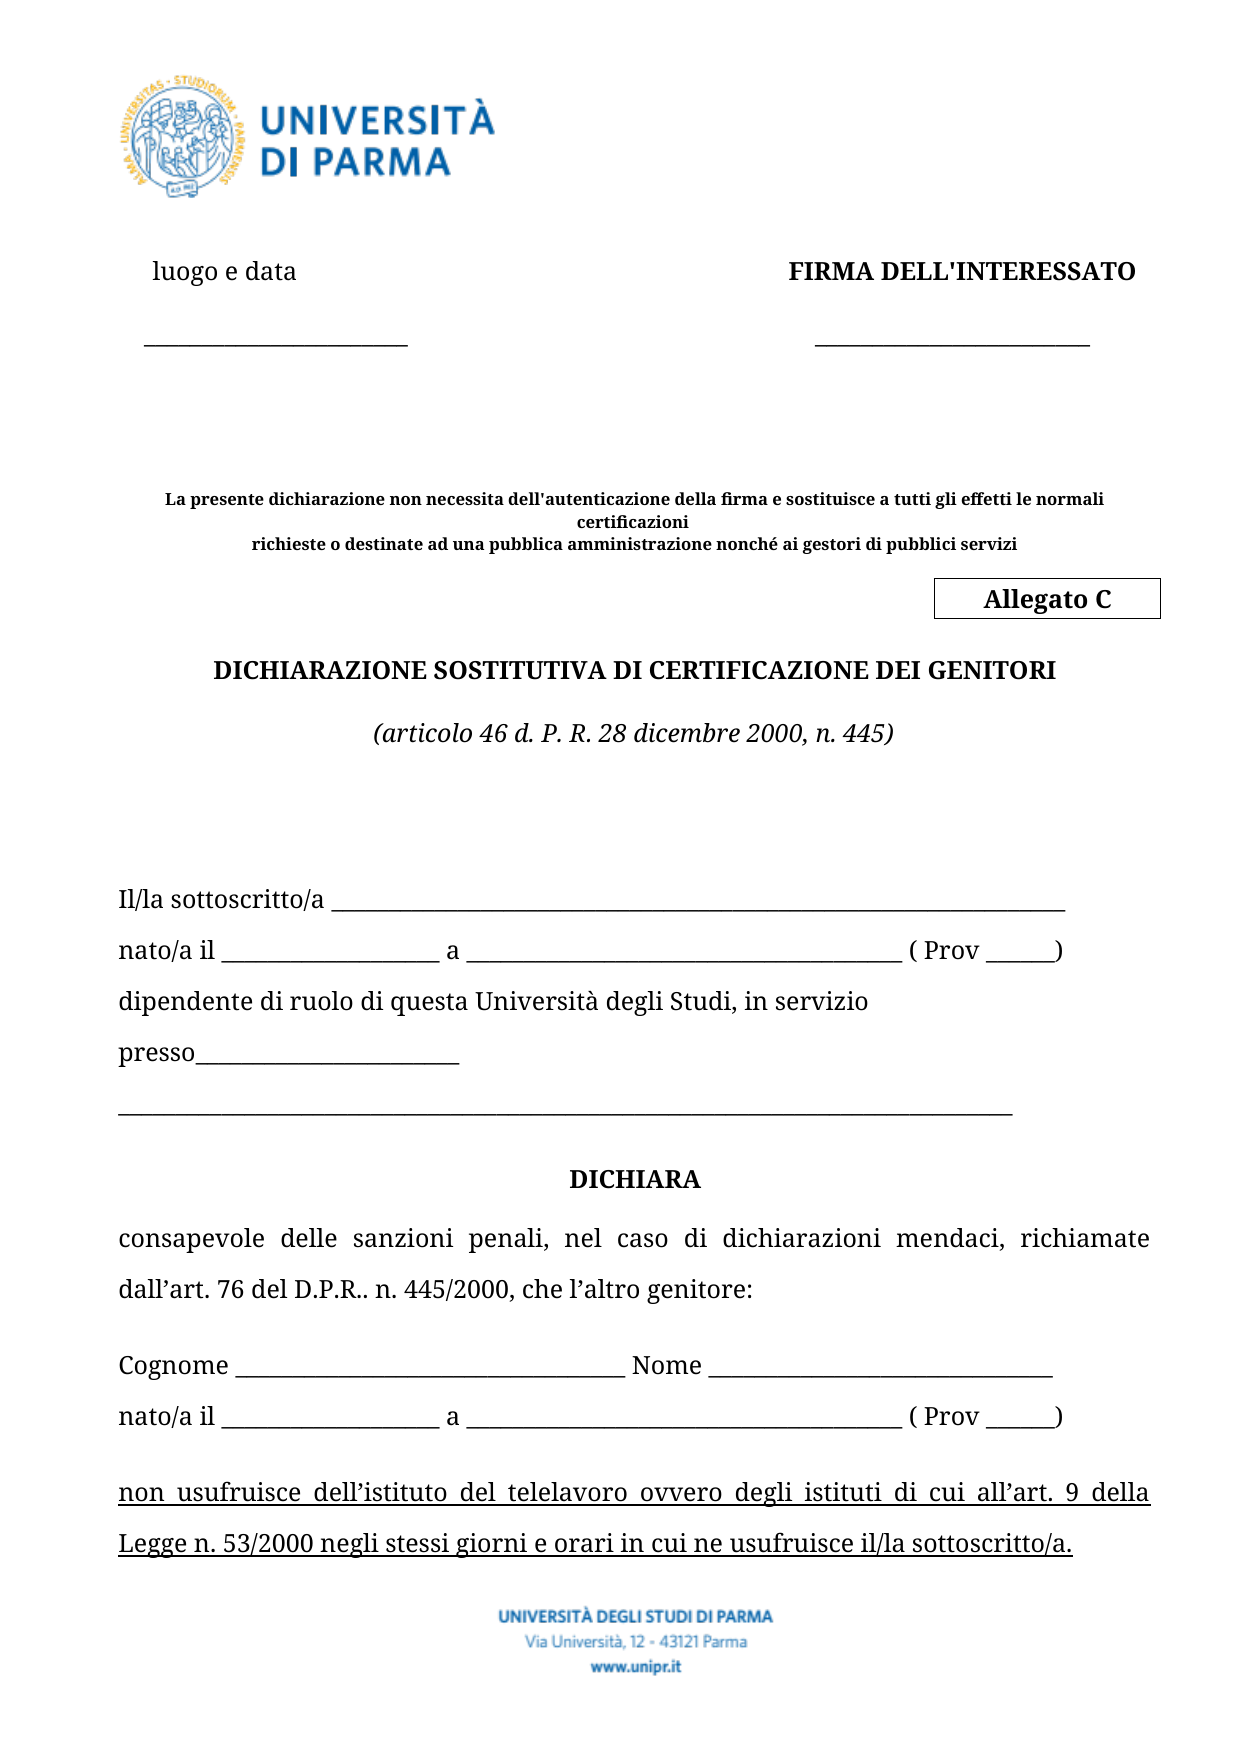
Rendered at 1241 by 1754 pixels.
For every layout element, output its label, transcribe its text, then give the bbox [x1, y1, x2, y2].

text non usufruisce dell’istituto del telelavoro ovvero degli istituti di cui all’art. 9 della Legge n. 53/2000 negli stessi giorni e orari in cui ne usufruisce il/la sottoscritto/a. [118, 1475, 1152, 1560]
text Cognome __________________________________ Nome ______________________________ [118, 1348, 1152, 1382]
text Il/la sottoscritto/a ________________________________________________________________ [118, 881, 1152, 915]
text La presente dichiarazione non necessita dell'autenticazione della firma e sostituisce a tutti gli effetti le normali certificazioni richieste o destinate ad una pubblica amministrazione nonché ai gestori di pubblici servizi [118, 487, 1152, 556]
text Allegato C [935, 579, 1160, 618]
text dipendente di ruolo di questa Università degli Studi, in servizio presso_______________________ [118, 983, 1152, 1068]
text consapevole delle sanzioni penali, nel caso di dichiarazioni mendaci, richiamate dall’art. 76 del D.P.R.. n. 445/2000, che l’altro genitore: [118, 1221, 1152, 1306]
text _______________________ ________________________ [118, 317, 1152, 351]
text ______________________________________________________________________________ [118, 1086, 1152, 1119]
text luogo e data FIRMA DELL'INTERESSATO [118, 254, 1152, 288]
text nato/a il ___________________ a ______________________________________ ( Prov ______) [118, 1399, 1152, 1433]
text (articolo 46 d. P. R. 28 dicembre 2000, n. 445) [118, 716, 1152, 750]
text nato/a il ___________________ a ______________________________________ ( Prov ______) [118, 932, 1152, 966]
text DICHIARAZIONE SOSTITUTIVA DI CERTIFICAZIONE DEI GENITORI [118, 653, 1152, 687]
text DICHIARA [118, 1162, 1152, 1196]
